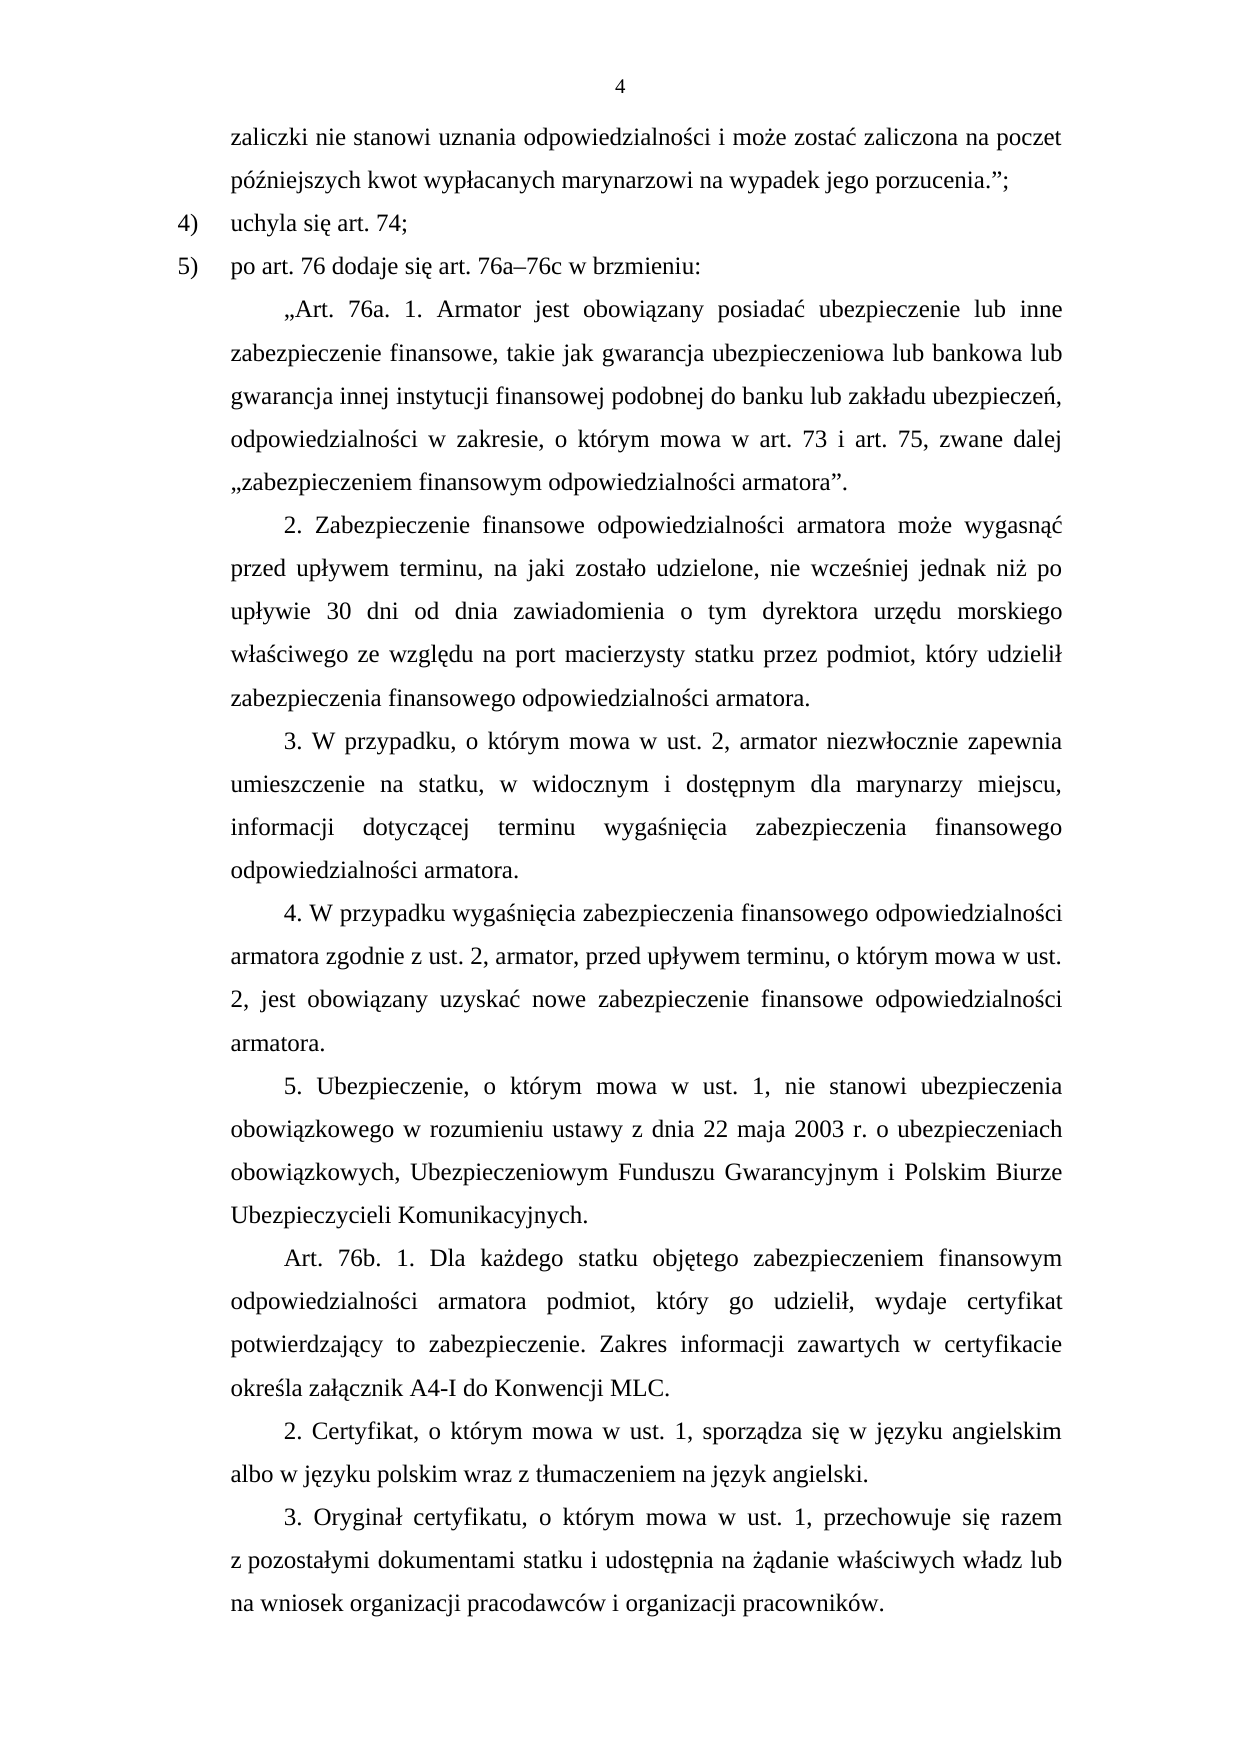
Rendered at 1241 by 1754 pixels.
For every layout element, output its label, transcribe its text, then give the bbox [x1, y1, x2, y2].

text 5) po art. 76 dodaje się art. 76a–76c w brzmieniu: [177, 251, 1063, 280]
text Art. 76b. 1. Dla każdego statku objętego zabezpieczeniem finansowym odpowiedzialności armatora podmiot, który go udzielił, wydaje certyfikat potwierdzający to zabezpieczenie. Zakres informacji zawartych w certyfikacie określa załącznik A4-I do Konwencji MLC. [230, 1243, 1063, 1401]
text „Art. 76a. 1. Armator jest obowiązany posiadać ubezpieczenie lub inne zabezpieczenie finansowe, takie jak gwarancja ubezpieczeniowa lub bankowa lub gwarancja innej instytucji finansowej podobnej do banku lub zakładu ubezpieczeń, odpowiedzialności w zakresie, o którym mowa w art. 73 i art. 75, zwane dalej „zabezpieczeniem finansowym odpowiedzialności armatora”. [230, 294, 1063, 496]
text 3. Oryginał certyfikatu, o którym mowa w ust. 1, przechowuje się razem z pozostałymi dokumentami statku i udostępnia na żądanie właściwych władz lub na wniosek organizacji pracodawców i organizacji pracowników. [230, 1502, 1063, 1617]
text 4) uchyla się art. 74; [177, 208, 1063, 237]
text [230, 122, 1063, 194]
text 5. Ubezpieczenie, o którym mowa w ust. 1, nie stanowi ubezpieczenia obowiązkowego w rozumieniu ustawy z dnia 22 maja 2003 r. o ubezpieczeniach obowiązkowych, Ubezpieczeniowym Funduszu Gwarancyjnym i Polskim Biurze Ubezpieczycieli Komunikacyjnych. [230, 1071, 1063, 1229]
text 2. Zabezpieczenie finansowe odpowiedzialności armatora może wygasnąć przed upływem terminu, na jaki zostało udzielone, nie wcześniej jednak niż po upływie 30 dni od dnia zawiadomienia o tym dyrektora urzędu morskiego właściwego ze względu na port macierzysty statku przez podmiot, który udzielił zabezpieczenia finansowego odpowiedzialności armatora. [230, 510, 1063, 711]
text 3. W przypadku, o którym mowa w ust. 2, armator niezwłocznie zapewnia umieszczenie na statku, w widocznym i dostępnym dla marynarzy miejscu, informacji dotyczącej terminu wygaśnięcia zabezpieczenia finansowego odpowiedzialności armatora. [230, 726, 1063, 884]
text 2. Certyfikat, o którym mowa w ust. 1, sporządza się w języku angielskim albo w języku polskim wraz z tłumaczeniem na język angielski. [230, 1416, 1063, 1488]
text 4. W przypadku wygaśnięcia zabezpieczenia finansowego odpowiedzialności armatora zgodnie z ust. 2, armator, przed upływem terminu, o którym mowa w ust. 2, jest obowiązany uzyskać nowe zabezpieczenie finansowe odpowiedzialności armatora. [230, 898, 1063, 1056]
